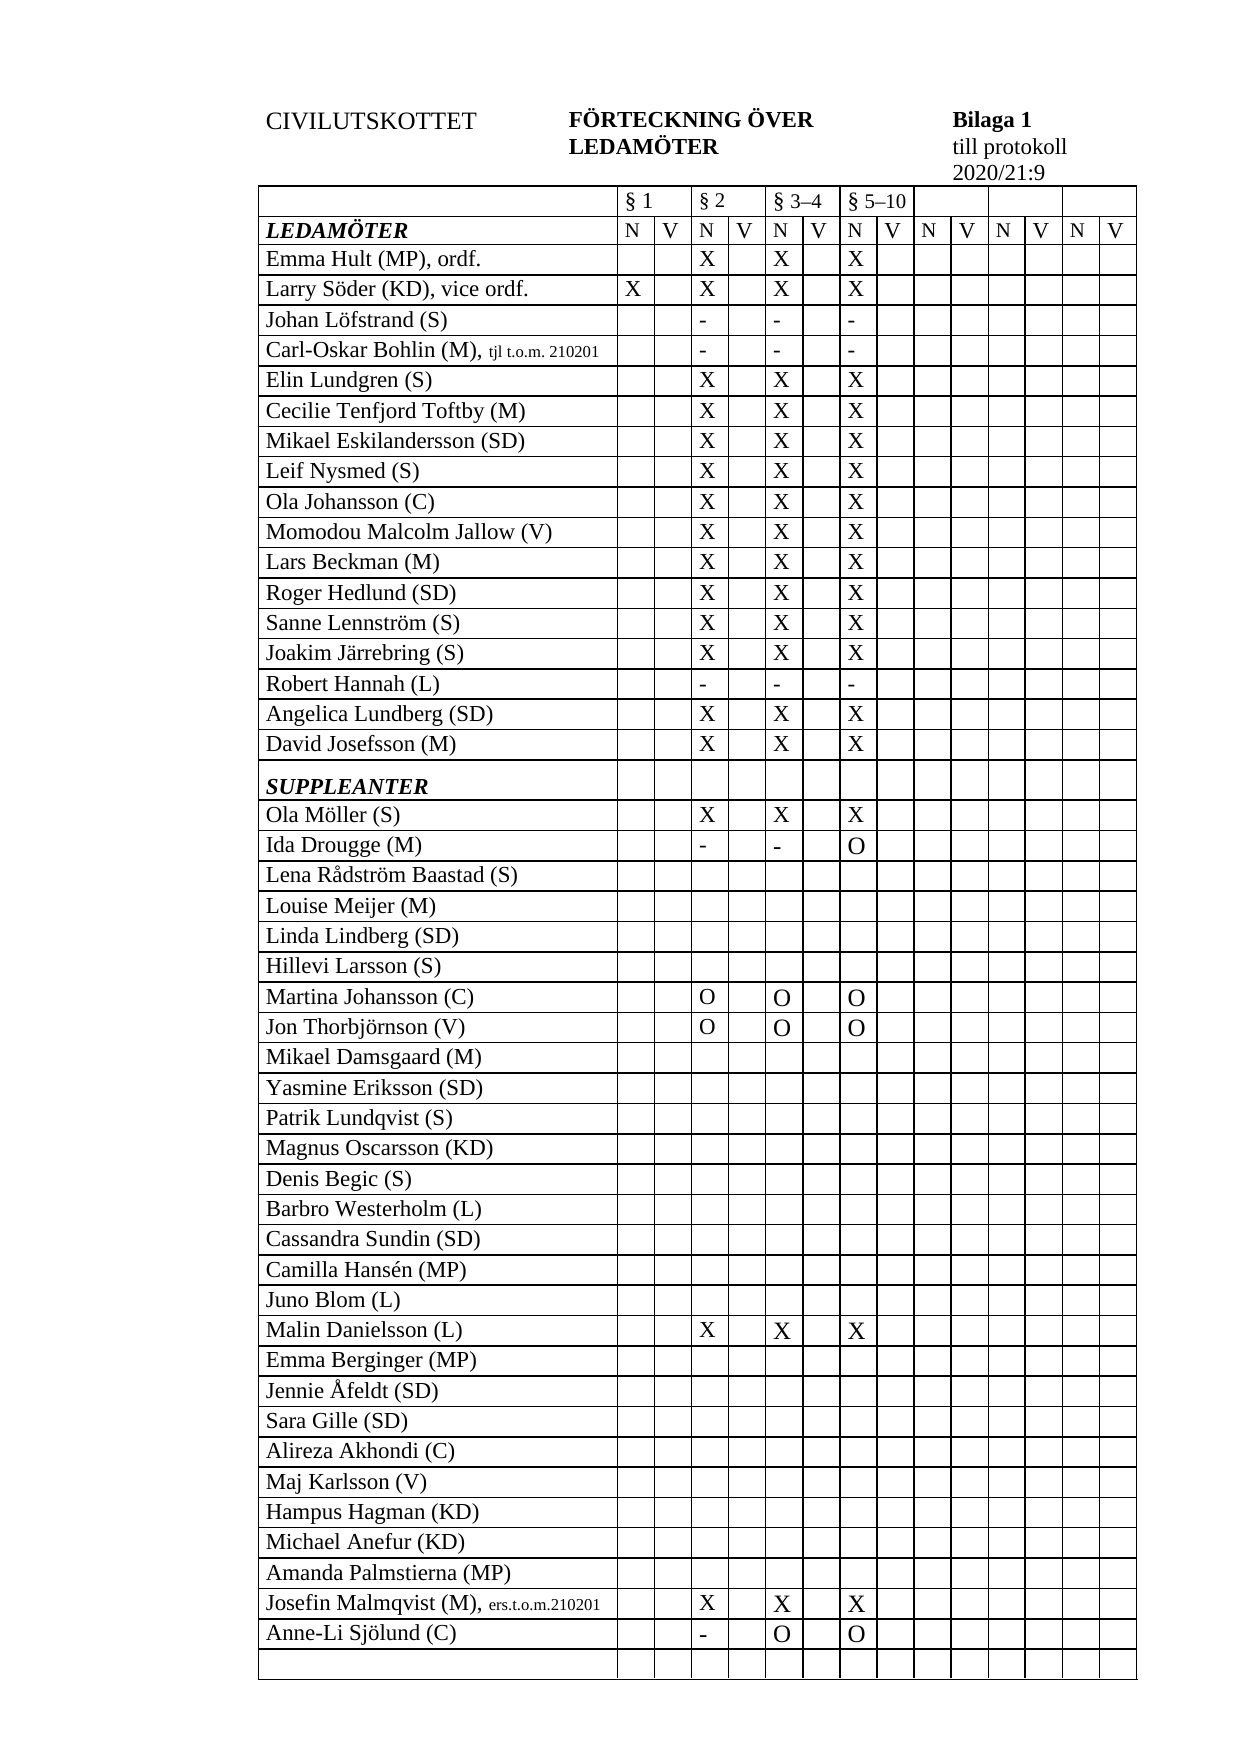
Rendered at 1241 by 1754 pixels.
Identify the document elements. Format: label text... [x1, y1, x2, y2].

table_cell Sanne Lennström (S) [259, 609, 617, 638]
table_cell [915, 1650, 950, 1678]
table_cell [655, 953, 691, 981]
table_cell [1026, 427, 1062, 456]
table_cell [989, 730, 1024, 759]
table_cell [1100, 1498, 1136, 1527]
table_cell [952, 1347, 988, 1375]
table_cell [1100, 1377, 1136, 1406]
table_cell [989, 1589, 1024, 1618]
table_cell [915, 1165, 950, 1193]
table_cell [618, 1074, 654, 1102]
table_cell [878, 245, 913, 274]
table_cell [989, 1135, 1024, 1163]
table_cell [952, 609, 988, 638]
table_cell [915, 639, 950, 668]
table_cell Ola Johansson (C) [259, 488, 617, 516]
table_cell [804, 1559, 839, 1587]
table_cell [989, 1225, 1024, 1254]
table_cell [1063, 983, 1099, 1012]
table_cell [1063, 397, 1099, 426]
table_cell Hampus Hagman (KD) [259, 1498, 617, 1527]
table_cell [878, 336, 913, 365]
table_cell [915, 730, 950, 759]
table_cell [1100, 1135, 1136, 1163]
table_cell [915, 579, 950, 607]
table_cell [804, 1347, 839, 1375]
table_cell [729, 1013, 765, 1042]
table_cell [1063, 245, 1099, 274]
table_cell X [841, 730, 876, 759]
table_cell [655, 1043, 691, 1072]
table_cell X [692, 1316, 728, 1345]
table_cell [989, 488, 1024, 516]
table_cell X [841, 518, 876, 547]
table_cell Maj Karlsson (V) [259, 1468, 617, 1497]
table_cell [989, 1498, 1024, 1527]
table_cell [1026, 639, 1062, 668]
table_cell [989, 953, 1024, 981]
table_cell [841, 1286, 876, 1315]
table_cell [618, 700, 654, 729]
table_cell [655, 1559, 691, 1587]
table_cell [1026, 801, 1062, 830]
table_cell [915, 518, 950, 547]
table_cell [915, 1043, 950, 1072]
table_cell [1026, 579, 1062, 607]
table_cell [878, 730, 913, 759]
table_cell [1100, 831, 1136, 860]
table_cell [878, 609, 913, 638]
table_cell [655, 427, 691, 456]
table_cell X [692, 730, 728, 759]
table_cell [655, 730, 691, 759]
table_cell X [766, 548, 802, 577]
table_cell [915, 306, 950, 334]
table_cell [1063, 548, 1099, 577]
table_cell [915, 1286, 950, 1315]
table_cell X [692, 609, 728, 638]
table_cell [729, 488, 765, 516]
table_cell [878, 801, 913, 830]
table_cell [655, 1528, 691, 1557]
table_cell - [841, 670, 876, 698]
table_cell [841, 1407, 876, 1436]
table_cell [1026, 1225, 1062, 1254]
table_cell Emma Hult (MP), ordf. [259, 245, 617, 274]
table_cell [1026, 1528, 1062, 1557]
table_cell Yasmine Eriksson (SD) [259, 1074, 617, 1102]
table_cell [729, 639, 765, 668]
table_cell [952, 1559, 988, 1587]
table_cell [1063, 1043, 1099, 1072]
table_cell [655, 922, 691, 951]
table_cell [692, 1043, 728, 1072]
table_cell [1100, 862, 1136, 890]
table_cell [1100, 892, 1136, 921]
table_cell [804, 1407, 839, 1436]
table_cell [804, 983, 839, 1012]
table_cell [989, 1104, 1024, 1133]
table_cell X [766, 367, 802, 395]
table_cell [1063, 1225, 1099, 1254]
table_cell [804, 488, 839, 516]
table_cell [729, 1559, 765, 1587]
table_cell [1026, 367, 1062, 395]
table_cell [1100, 1438, 1136, 1466]
table_cell [618, 1225, 654, 1254]
table_cell [729, 1589, 765, 1618]
table_cell [766, 1135, 802, 1163]
table_cell [804, 1316, 839, 1345]
table_cell [618, 1195, 654, 1224]
table_cell [841, 1074, 876, 1102]
table_cell [1063, 892, 1099, 921]
table_cell [952, 1195, 988, 1224]
table_cell Camilla Hansén (MP) [259, 1256, 617, 1284]
table_cell [804, 862, 839, 890]
table_cell [729, 1316, 765, 1345]
table_cell [878, 427, 913, 456]
table_cell [1100, 548, 1136, 577]
table_cell [1026, 1286, 1062, 1315]
table_cell [804, 1377, 839, 1406]
table_cell [1100, 1195, 1136, 1224]
table_cell [915, 670, 950, 698]
table_cell [952, 1650, 988, 1678]
table_cell [952, 639, 988, 668]
table_cell [989, 367, 1024, 395]
table_cell [841, 1559, 876, 1587]
table_cell X [841, 457, 876, 486]
table_cell [1063, 700, 1099, 729]
table_cell [618, 1438, 654, 1466]
table_cell [1100, 1225, 1136, 1254]
table_cell [618, 1316, 654, 1345]
table_cell [618, 488, 654, 516]
table_cell [1026, 457, 1062, 486]
table_cell [729, 1195, 765, 1224]
table_cell [989, 639, 1024, 668]
table_cell [618, 1135, 654, 1163]
table_cell [729, 761, 765, 799]
table_cell [878, 1256, 913, 1284]
table_cell [618, 457, 654, 486]
table_cell [915, 700, 950, 729]
table_cell [804, 276, 839, 304]
table_cell [952, 1104, 988, 1133]
table_cell [878, 1377, 913, 1406]
table_cell [989, 922, 1024, 951]
table_cell [878, 983, 913, 1012]
table_cell [804, 1043, 839, 1072]
table_cell [841, 953, 876, 981]
table_cell [952, 306, 988, 334]
table_cell [989, 1468, 1024, 1497]
table_cell [915, 245, 950, 274]
table_cell [952, 1528, 988, 1557]
table_cell [766, 1438, 802, 1466]
table_cell [804, 1589, 839, 1618]
table_cell [878, 367, 913, 395]
table_cell [1063, 1528, 1099, 1557]
table_cell [989, 670, 1024, 698]
table_cell [1026, 397, 1062, 426]
table_cell [804, 639, 839, 668]
table_cell [618, 397, 654, 426]
table_cell [618, 1468, 654, 1497]
table_cell [618, 518, 654, 547]
table_cell [915, 488, 950, 516]
table_cell Jennie Åfeldt (SD) [259, 1377, 617, 1406]
table_cell V [655, 217, 691, 244]
table_cell [618, 1407, 654, 1436]
table_cell [878, 548, 913, 577]
table_cell [989, 831, 1024, 860]
table_cell [1100, 306, 1136, 334]
table_cell [804, 1286, 839, 1315]
table_cell N [766, 217, 802, 244]
table_cell [729, 609, 765, 638]
table_cell [952, 1316, 988, 1345]
table_cell [618, 1013, 654, 1042]
table_cell N [618, 217, 654, 244]
table_cell - [766, 336, 802, 365]
table_cell [692, 1559, 728, 1587]
table_cell [766, 953, 802, 981]
table_cell [655, 862, 691, 890]
table_cell [1100, 1104, 1136, 1133]
table_cell [1100, 488, 1136, 516]
table_cell X [692, 397, 728, 426]
table_cell [952, 892, 988, 921]
table_cell [729, 983, 765, 1012]
table_cell [692, 1407, 728, 1436]
table_cell [952, 1225, 988, 1254]
table_cell [1026, 1559, 1062, 1587]
table_cell [1063, 1407, 1099, 1436]
table_cell [952, 1013, 988, 1042]
table_cell X [841, 1316, 876, 1345]
table_cell [729, 801, 765, 830]
table_cell [692, 862, 728, 890]
table_cell [915, 1620, 950, 1648]
table_cell § 1 [618, 187, 691, 216]
table_cell X [692, 457, 728, 486]
table_cell [766, 892, 802, 921]
table_cell [618, 306, 654, 334]
table_cell [878, 761, 913, 799]
table_cell Louise Meijer (M) [259, 892, 617, 921]
table_cell [804, 579, 839, 607]
table_cell LEDAMÖTER [259, 217, 617, 244]
table_cell Mikael Damsgaard (M) [259, 1043, 617, 1072]
table_cell [1026, 862, 1062, 890]
table_cell X [692, 427, 728, 456]
table_cell [915, 1013, 950, 1042]
table_cell [804, 397, 839, 426]
table_cell [1063, 488, 1099, 516]
table_cell [618, 1165, 654, 1193]
table_cell [989, 983, 1024, 1012]
table_cell [952, 457, 988, 486]
table_cell [804, 1650, 839, 1678]
table_cell [841, 1438, 876, 1466]
table_cell [729, 1498, 765, 1527]
table_cell [766, 1498, 802, 1527]
table_cell [841, 1104, 876, 1133]
table_cell O [841, 983, 876, 1012]
table_cell [618, 579, 654, 607]
table_cell [729, 700, 765, 729]
table_cell [878, 831, 913, 860]
table_cell X [841, 397, 876, 426]
table_cell [989, 1528, 1024, 1557]
table_cell [989, 457, 1024, 486]
table_cell [729, 953, 765, 981]
table_cell [766, 862, 802, 890]
table_cell [952, 1438, 988, 1466]
table_cell X [841, 1589, 876, 1618]
table_cell [618, 1104, 654, 1133]
table_cell [952, 1620, 988, 1648]
table_cell [915, 548, 950, 577]
table_cell X [692, 1589, 728, 1618]
table_cell [841, 892, 876, 921]
table_cell - [692, 336, 728, 365]
table_cell [915, 1407, 950, 1436]
table_cell [915, 457, 950, 486]
table_cell [729, 1135, 765, 1163]
table_cell [804, 953, 839, 981]
table_cell [1026, 1468, 1062, 1497]
table_cell [766, 1286, 802, 1315]
table_cell X [841, 700, 876, 729]
table_cell [989, 1620, 1024, 1648]
table_cell [766, 761, 802, 799]
table_cell [1063, 1256, 1099, 1284]
table_cell X [692, 579, 728, 607]
table_cell [878, 700, 913, 729]
table_cell [655, 761, 691, 799]
table_cell [1100, 1013, 1136, 1042]
table_cell [952, 1043, 988, 1072]
table_cell [1026, 892, 1062, 921]
table_cell [915, 1104, 950, 1133]
table_cell [1026, 831, 1062, 860]
table_cell [1100, 1347, 1136, 1375]
table_cell Alireza Akhondi (C) [259, 1438, 617, 1466]
table_cell § 2 [692, 187, 765, 216]
table_cell [804, 367, 839, 395]
table_cell O [841, 831, 876, 860]
table_cell [915, 1195, 950, 1224]
table_cell [952, 761, 988, 799]
table_cell [655, 609, 691, 638]
table_cell [766, 1559, 802, 1587]
table_cell [804, 831, 839, 860]
table_cell [804, 1195, 839, 1224]
table_cell [1026, 983, 1062, 1012]
table_cell [655, 1438, 691, 1466]
table_cell [878, 862, 913, 890]
table_cell [1063, 639, 1099, 668]
table_cell [952, 245, 988, 274]
table_cell [766, 1256, 802, 1284]
table_cell [878, 1195, 913, 1224]
table_cell [878, 276, 913, 304]
table_cell [841, 1347, 876, 1375]
table_cell [766, 1650, 802, 1678]
table_cell [989, 892, 1024, 921]
table_cell [1063, 670, 1099, 698]
table_cell [1100, 1256, 1136, 1284]
table_cell [1100, 427, 1136, 456]
table_cell [618, 1559, 654, 1587]
table_cell [692, 1135, 728, 1163]
table_cell [878, 1559, 913, 1587]
table_cell [1100, 579, 1136, 607]
table_cell N [989, 217, 1024, 244]
table_cell [692, 1468, 728, 1497]
table_cell [804, 730, 839, 759]
table_cell X [841, 639, 876, 668]
table_cell [1026, 1316, 1062, 1345]
table_cell [692, 1347, 728, 1375]
table_cell [989, 518, 1024, 547]
table_cell [259, 187, 617, 216]
table_cell [952, 1286, 988, 1315]
table_cell X [692, 548, 728, 577]
table_cell [1026, 1104, 1062, 1133]
table_cell [952, 1498, 988, 1527]
table_cell [952, 397, 988, 426]
table_cell V [1100, 217, 1136, 244]
table_cell [1100, 1407, 1136, 1436]
table_cell X [766, 700, 802, 729]
table_cell [1100, 730, 1136, 759]
table_cell [1063, 862, 1099, 890]
table_cell [766, 1104, 802, 1133]
table_cell [878, 1468, 913, 1497]
table_cell [989, 1316, 1024, 1345]
table_cell - [692, 670, 728, 698]
table_cell [989, 700, 1024, 729]
table_cell [655, 1225, 691, 1254]
table_cell [729, 245, 765, 274]
table_cell O [766, 1013, 802, 1042]
table_cell [804, 1135, 839, 1163]
table_cell [655, 276, 691, 304]
table_cell [804, 1074, 839, 1102]
table_cell [841, 1165, 876, 1193]
table_cell [618, 367, 654, 395]
table_cell [878, 1347, 913, 1375]
table_cell [1063, 609, 1099, 638]
table_cell [655, 831, 691, 860]
table_cell [989, 1407, 1024, 1436]
table_cell [618, 1043, 654, 1072]
table_cell [952, 730, 988, 759]
table_cell [692, 953, 728, 981]
table_cell [878, 518, 913, 547]
table_cell [1026, 953, 1062, 981]
table_cell [1063, 1347, 1099, 1375]
table_cell X [692, 245, 728, 274]
table_cell [1063, 761, 1099, 799]
table_cell [1063, 306, 1099, 334]
table_cell [655, 397, 691, 426]
table_cell [952, 579, 988, 607]
table_cell [915, 367, 950, 395]
table_cell [618, 1256, 654, 1284]
table_cell [1026, 761, 1062, 799]
table_cell [952, 367, 988, 395]
table_cell [915, 1377, 950, 1406]
table_cell [729, 1286, 765, 1315]
table_cell [766, 922, 802, 951]
table_cell [1100, 801, 1136, 830]
table_cell [655, 983, 691, 1012]
table_cell [729, 1347, 765, 1375]
table_cell [878, 1528, 913, 1557]
table_cell [1100, 276, 1136, 304]
table_cell X [692, 639, 728, 668]
table_cell - [766, 670, 802, 698]
table_cell [915, 427, 950, 456]
table_cell [878, 488, 913, 516]
table_cell [729, 579, 765, 607]
table_cell [1100, 457, 1136, 486]
table_cell [1026, 1347, 1062, 1375]
table_cell [692, 1528, 728, 1557]
table_cell [766, 1225, 802, 1254]
table_cell [989, 276, 1024, 304]
table_cell [692, 1165, 728, 1193]
table_cell - [841, 336, 876, 365]
table_cell [1063, 1316, 1099, 1345]
table_cell X [766, 730, 802, 759]
table_cell Hillevi Larsson (S) [259, 953, 617, 981]
table_cell [952, 548, 988, 577]
table_cell [841, 1468, 876, 1497]
table_cell [729, 276, 765, 304]
table_cell [804, 801, 839, 830]
table_cell Lars Beckman (M) [259, 548, 617, 577]
table_cell X [766, 639, 802, 668]
table_cell [952, 1468, 988, 1497]
table_cell X [841, 488, 876, 516]
table_cell [1100, 336, 1136, 365]
table_cell [618, 892, 654, 921]
table_cell [1026, 1650, 1062, 1678]
table_cell [841, 862, 876, 890]
table_cell [989, 427, 1024, 456]
table_cell [989, 801, 1024, 830]
table_cell [915, 1347, 950, 1375]
table_cell O [692, 983, 728, 1012]
table_cell X [841, 609, 876, 638]
table_cell Martina Johansson (C) [259, 983, 617, 1012]
table_cell V [1026, 217, 1062, 244]
table_cell [729, 730, 765, 759]
table_cell V [952, 217, 988, 244]
table_cell V [804, 217, 839, 244]
table_cell [804, 1528, 839, 1557]
table_cell [989, 1013, 1024, 1042]
table_cell [618, 245, 654, 274]
table_cell [915, 862, 950, 890]
table_cell [1100, 670, 1136, 698]
table_cell [618, 336, 654, 365]
table_cell [804, 336, 839, 365]
table_cell [766, 1347, 802, 1375]
table_cell [1063, 518, 1099, 547]
table_cell [989, 1438, 1024, 1466]
table_cell [1100, 518, 1136, 547]
table_cell [692, 1256, 728, 1284]
table_cell [618, 548, 654, 577]
table_cell [841, 1135, 876, 1163]
table_cell [915, 892, 950, 921]
table_cell [841, 922, 876, 951]
table_cell [989, 1286, 1024, 1315]
table_cell O [766, 1620, 802, 1648]
table_cell [1063, 1104, 1099, 1133]
table_cell Anne-Li Sjölund (C) [259, 1620, 617, 1648]
table_cell [878, 1650, 913, 1678]
table_cell [618, 1347, 654, 1375]
table_cell [259, 1650, 617, 1678]
table_cell [1026, 1589, 1062, 1618]
table_cell [1026, 1256, 1062, 1284]
table_cell [1100, 245, 1136, 274]
table_cell David Josefsson (M) [259, 730, 617, 759]
table_cell [878, 457, 913, 486]
table_cell [989, 397, 1024, 426]
table_cell [655, 1104, 691, 1133]
table_cell [1063, 801, 1099, 830]
table_cell [878, 1438, 913, 1466]
table_cell [989, 1195, 1024, 1224]
table_cell [692, 1225, 728, 1254]
table_cell [655, 1589, 691, 1618]
table_cell [692, 922, 728, 951]
table_cell [766, 1165, 802, 1193]
table_cell [1026, 1407, 1062, 1436]
table_cell O [766, 983, 802, 1012]
table_cell [618, 831, 654, 860]
table_cell N [1063, 217, 1099, 244]
table_cell [804, 1256, 839, 1284]
table_cell [655, 548, 691, 577]
table_header CIVILUTSKOTTET [258, 106, 561, 185]
table_cell [915, 1589, 950, 1618]
table_cell [1100, 1620, 1136, 1648]
table_cell - [692, 1620, 728, 1648]
table_cell [729, 1104, 765, 1133]
table_cell [804, 1225, 839, 1254]
table_cell [952, 488, 988, 516]
table_cell Johan Löfstrand (S) [259, 306, 617, 334]
table_cell [729, 367, 765, 395]
table_cell [878, 953, 913, 981]
table_cell [878, 306, 913, 334]
table_cell [1063, 831, 1099, 860]
table_cell [729, 336, 765, 365]
table_cell Michael Anefur (KD) [259, 1528, 617, 1557]
table_cell [915, 276, 950, 304]
table_cell V [878, 217, 913, 244]
table_cell [729, 427, 765, 456]
table_cell [618, 761, 654, 799]
table_cell [766, 1528, 802, 1557]
table_cell [878, 1316, 913, 1345]
table_cell [1026, 488, 1062, 516]
table_cell X [841, 801, 876, 830]
table_cell [1063, 367, 1099, 395]
table_cell [766, 1195, 802, 1224]
table_cell X [766, 801, 802, 830]
table_cell X [841, 367, 876, 395]
table_cell [878, 579, 913, 607]
table_cell [952, 670, 988, 698]
table_cell O [692, 1013, 728, 1042]
table_cell Roger Hedlund (SD) [259, 579, 617, 607]
table_cell [1063, 1195, 1099, 1224]
table_cell X [766, 457, 802, 486]
table_cell [804, 1620, 839, 1648]
table_cell [729, 1620, 765, 1648]
table_cell [952, 922, 988, 951]
table_cell Mikael Eskilandersson (SD) [259, 427, 617, 456]
table_cell [952, 1256, 988, 1284]
table_cell Denis Begic (S) [259, 1165, 617, 1193]
table_cell [804, 892, 839, 921]
table_cell [841, 1225, 876, 1254]
table_cell [952, 1589, 988, 1618]
table_cell [804, 427, 839, 456]
table_cell Carl-Oskar Bohlin (M), tjl t.o.m. 210201 [259, 336, 617, 365]
table_cell [1026, 1438, 1062, 1466]
table_cell [1063, 730, 1099, 759]
table_cell [989, 1377, 1024, 1406]
table_cell [1063, 1165, 1099, 1193]
table_cell [729, 1165, 765, 1193]
table_cell [1100, 983, 1136, 1012]
table_cell [655, 1407, 691, 1436]
table_cell [655, 1316, 691, 1345]
table_cell [878, 397, 913, 426]
table_cell [915, 336, 950, 365]
table_cell [618, 862, 654, 890]
table_cell [729, 1407, 765, 1436]
table_cell [1026, 1135, 1062, 1163]
table_cell [952, 518, 988, 547]
table_cell [1063, 1377, 1099, 1406]
table_cell [1026, 548, 1062, 577]
table_cell [766, 1468, 802, 1497]
table_cell [841, 1377, 876, 1406]
table_cell [655, 1468, 691, 1497]
table_cell Cecilie Tenfjord Toftby (M) [259, 397, 617, 426]
table_cell [1063, 1498, 1099, 1527]
table_cell [989, 862, 1024, 890]
table_cell [1100, 1316, 1136, 1345]
table_cell [655, 1347, 691, 1375]
table_cell [878, 1043, 913, 1072]
table_cell [655, 245, 691, 274]
table_cell X [841, 427, 876, 456]
table_cell [692, 1104, 728, 1133]
table_cell [655, 1165, 691, 1193]
table_cell [618, 730, 654, 759]
table_cell - [841, 306, 876, 334]
table_cell [915, 1528, 950, 1557]
table_cell [915, 187, 988, 216]
table_cell [655, 801, 691, 830]
table_cell [989, 336, 1024, 365]
table_cell [655, 1135, 691, 1163]
table_cell X [692, 488, 728, 516]
table_cell [915, 761, 950, 799]
table_cell [841, 1256, 876, 1284]
table_cell [989, 1074, 1024, 1102]
table_cell X [766, 245, 802, 274]
table_cell [1100, 1559, 1136, 1587]
table_cell Elin Lundgren (S) [259, 367, 617, 395]
table_cell [1100, 1528, 1136, 1557]
table_cell Amanda Palmstierna (MP) [259, 1559, 617, 1587]
table_cell [766, 1074, 802, 1102]
table_cell [952, 700, 988, 729]
table_cell [878, 1620, 913, 1648]
table_cell [1063, 1074, 1099, 1102]
table_cell [655, 1498, 691, 1527]
table_cell [729, 1468, 765, 1497]
table_cell [1063, 1013, 1099, 1042]
table_cell [804, 457, 839, 486]
table_cell [1063, 276, 1099, 304]
table_cell [804, 306, 839, 334]
table_cell [915, 922, 950, 951]
table_cell [729, 1225, 765, 1254]
table_cell [655, 1074, 691, 1102]
table_cell Lena Rådström Baastad (S) [259, 862, 617, 890]
table_cell [952, 1377, 988, 1406]
table_cell Emma Berginger (MP) [259, 1347, 617, 1375]
table_cell [618, 1377, 654, 1406]
table_header Bilaga 1 till protokoll 2020/21:9 [945, 106, 1137, 185]
table_cell [804, 700, 839, 729]
table_cell [618, 953, 654, 981]
table_cell X [841, 548, 876, 577]
table_cell Larry Söder (KD), vice ordf. [259, 276, 617, 304]
table_cell [655, 1620, 691, 1648]
table_cell [729, 670, 765, 698]
table_cell Angelica Lundberg (SD) [259, 700, 617, 729]
table_cell [1026, 1074, 1062, 1102]
table_cell - [692, 306, 728, 334]
table_cell [804, 1468, 839, 1497]
table_cell [1026, 276, 1062, 304]
table_cell [952, 427, 988, 456]
table_cell [878, 1589, 913, 1618]
table_cell [952, 862, 988, 890]
table_cell X [766, 276, 802, 304]
table_cell [1063, 1135, 1099, 1163]
table_cell [878, 1407, 913, 1436]
table_cell Linda Lindberg (SD) [259, 922, 617, 951]
table_cell [952, 953, 988, 981]
table_cell [1063, 1559, 1099, 1587]
table_cell X [766, 1316, 802, 1345]
table_cell § 3–4 [766, 187, 839, 216]
table_cell [655, 367, 691, 395]
table_cell [729, 831, 765, 860]
table_cell [618, 922, 654, 951]
table_cell Juno Blom (L) [259, 1286, 617, 1315]
table_cell [1100, 367, 1136, 395]
table_cell [729, 892, 765, 921]
table_cell [915, 831, 950, 860]
table_cell N [841, 217, 876, 244]
table_cell [729, 397, 765, 426]
table_cell [655, 700, 691, 729]
table_cell [1026, 1377, 1062, 1406]
table_cell [655, 579, 691, 607]
table_cell [618, 670, 654, 698]
table_cell [1100, 1165, 1136, 1193]
table_cell [729, 1650, 765, 1678]
table_cell [952, 1165, 988, 1193]
table_cell Momodou Malcolm Jallow (V) [259, 518, 617, 547]
table_cell X [766, 579, 802, 607]
table_header FÖRTECKNING ÖVER LEDAMÖTER [561, 106, 945, 185]
table_cell [618, 1286, 654, 1315]
table_cell [1026, 922, 1062, 951]
table_cell [804, 245, 839, 274]
table_cell [1063, 457, 1099, 486]
table_cell [989, 579, 1024, 607]
table_cell [841, 1528, 876, 1557]
table_cell [878, 922, 913, 951]
table_cell [692, 1377, 728, 1406]
table_cell - [692, 831, 728, 860]
table_cell [915, 1498, 950, 1527]
table_cell [989, 187, 1062, 216]
table_cell [952, 1074, 988, 1102]
table_cell [655, 1256, 691, 1284]
table_cell - [766, 831, 802, 860]
table_cell [692, 1286, 728, 1315]
table_cell Joakim Järrebring (S) [259, 639, 617, 668]
table_cell [729, 457, 765, 486]
table_cell X [766, 427, 802, 456]
table_cell [1026, 1013, 1062, 1042]
table_cell [878, 1286, 913, 1315]
table_cell [1100, 700, 1136, 729]
table_cell X [692, 801, 728, 830]
table_cell [841, 1043, 876, 1072]
table_cell [1063, 579, 1099, 607]
table_cell [1026, 1620, 1062, 1648]
table_cell [1100, 953, 1136, 981]
table_cell [1026, 1043, 1062, 1072]
table_cell [804, 1165, 839, 1193]
table_cell [618, 1498, 654, 1527]
table_cell [952, 801, 988, 830]
table_cell [1063, 427, 1099, 456]
table_cell [989, 1043, 1024, 1072]
table_cell [655, 488, 691, 516]
table_cell [878, 1135, 913, 1163]
table_cell Cassandra Sundin (SD) [259, 1225, 617, 1254]
table_cell [729, 1528, 765, 1557]
table_cell [655, 457, 691, 486]
table_cell [878, 892, 913, 921]
table_cell Patrik Lundqvist (S) [259, 1104, 617, 1133]
table_cell V [729, 217, 765, 244]
table_cell § 5–10 [841, 187, 913, 216]
table_cell [1100, 1650, 1136, 1678]
table_cell [952, 336, 988, 365]
table_cell X [841, 245, 876, 274]
table_cell [1063, 953, 1099, 981]
table_cell [915, 1225, 950, 1254]
table_cell [692, 892, 728, 921]
table_cell [915, 1559, 950, 1587]
table_cell [989, 1165, 1024, 1193]
table_cell X [841, 276, 876, 304]
table_cell [989, 761, 1024, 799]
table_cell [1026, 245, 1062, 274]
table_cell N [915, 217, 950, 244]
table_cell [915, 1438, 950, 1466]
table_cell [655, 518, 691, 547]
table_cell N [692, 217, 728, 244]
table_cell [618, 1620, 654, 1648]
table_cell [915, 983, 950, 1012]
table_cell [952, 276, 988, 304]
table_cell [804, 922, 839, 951]
table_cell [878, 1165, 913, 1193]
table_cell [878, 1498, 913, 1527]
table_cell [692, 1498, 728, 1527]
table_cell [1063, 1589, 1099, 1618]
table_cell [692, 1195, 728, 1224]
table_cell [915, 1316, 950, 1345]
table_cell [1100, 1468, 1136, 1497]
table_cell [989, 609, 1024, 638]
table_cell [804, 609, 839, 638]
table_cell [841, 1650, 876, 1678]
table_cell [618, 983, 654, 1012]
table_cell [655, 1195, 691, 1224]
table_cell X [841, 579, 876, 607]
table_cell [1063, 1438, 1099, 1466]
table_cell [729, 862, 765, 890]
table_cell [1026, 730, 1062, 759]
table_cell [952, 1135, 988, 1163]
table_cell O [841, 1013, 876, 1042]
table_cell [729, 548, 765, 577]
table_cell [1063, 1468, 1099, 1497]
table_cell [915, 953, 950, 981]
table_cell [841, 1195, 876, 1224]
table_cell Sara Gille (SD) [259, 1407, 617, 1436]
table_cell [1100, 397, 1136, 426]
table_cell [729, 1438, 765, 1466]
table_cell [1026, 1165, 1062, 1193]
table_cell [1026, 1195, 1062, 1224]
table_cell [618, 609, 654, 638]
table_cell [655, 1286, 691, 1315]
table_cell [1026, 518, 1062, 547]
table_cell [729, 1043, 765, 1072]
table_cell [804, 761, 839, 799]
table_cell [1100, 1286, 1136, 1315]
table_cell [655, 670, 691, 698]
table_cell [1100, 1074, 1136, 1102]
table_cell [878, 1225, 913, 1254]
table_cell [841, 761, 876, 799]
table_cell [1063, 1286, 1099, 1315]
table_cell [1063, 922, 1099, 951]
table_cell [655, 1650, 691, 1678]
table_cell [878, 639, 913, 668]
table_cell [952, 1407, 988, 1436]
table_cell [692, 761, 728, 799]
table_cell [1063, 336, 1099, 365]
table_cell [989, 548, 1024, 577]
table_cell Leif Nysmed (S) [259, 457, 617, 486]
table_cell X [692, 367, 728, 395]
table_cell [618, 1528, 654, 1557]
table_cell Barbro Westerholm (L) [259, 1195, 617, 1224]
table_cell [766, 1043, 802, 1072]
table_cell X [766, 488, 802, 516]
table_cell [655, 1013, 691, 1042]
table_cell [804, 670, 839, 698]
table_cell [915, 609, 950, 638]
table_cell Malin Danielsson (L) [259, 1316, 617, 1345]
table_cell [878, 1013, 913, 1042]
table_cell [804, 1498, 839, 1527]
table_cell [1063, 1650, 1099, 1678]
table_cell Ola Möller (S) [259, 801, 617, 830]
table_cell [878, 1074, 913, 1102]
table_cell [915, 1256, 950, 1284]
table_cell [1063, 1620, 1099, 1648]
table_cell X [692, 518, 728, 547]
table_cell [1026, 306, 1062, 334]
table_cell [766, 1377, 802, 1406]
table_cell [655, 1377, 691, 1406]
table_cell [952, 831, 988, 860]
table_cell [1026, 336, 1062, 365]
table_cell X [766, 1589, 802, 1618]
table_cell Jon Thorbjörnson (V) [259, 1013, 617, 1042]
table_cell X [766, 397, 802, 426]
table_cell [915, 1468, 950, 1497]
table_cell [989, 306, 1024, 334]
table_cell X [766, 518, 802, 547]
table_cell [1100, 1589, 1136, 1618]
table_cell [878, 670, 913, 698]
table_cell [989, 1256, 1024, 1284]
table_cell [655, 336, 691, 365]
table_cell X [692, 700, 728, 729]
table_cell [1026, 1498, 1062, 1527]
table_cell [804, 1013, 839, 1042]
table_cell [915, 1074, 950, 1102]
table_cell Magnus Oscarsson (KD) [259, 1135, 617, 1163]
table_cell [804, 1438, 839, 1466]
table_cell O [841, 1620, 876, 1648]
table_cell [1026, 670, 1062, 698]
table_cell SUPPLEANTER [259, 761, 617, 799]
table_cell [1100, 761, 1136, 799]
table_cell [1100, 922, 1136, 951]
table_cell [1026, 700, 1062, 729]
table_cell [841, 1498, 876, 1527]
table_cell [915, 397, 950, 426]
table_cell Ida Drougge (M) [259, 831, 617, 860]
table_cell X [692, 276, 728, 304]
table_cell [804, 518, 839, 547]
table_cell [729, 1377, 765, 1406]
table_cell [1063, 187, 1136, 216]
table_cell [729, 518, 765, 547]
table_cell [1100, 609, 1136, 638]
table_cell [1100, 1043, 1136, 1072]
table_cell [766, 1407, 802, 1436]
table_cell [952, 983, 988, 1012]
table_cell [989, 1650, 1024, 1678]
table_cell [989, 1347, 1024, 1375]
table_cell [729, 922, 765, 951]
table_cell [692, 1650, 728, 1678]
table_cell Josefin Malmqvist (M), ers.t.o.m.210201 [259, 1589, 617, 1618]
table_cell [618, 801, 654, 830]
table_cell X [618, 276, 654, 304]
table_cell [655, 639, 691, 668]
table_cell [915, 801, 950, 830]
table_cell [655, 892, 691, 921]
table_cell [729, 306, 765, 334]
table_cell [915, 1135, 950, 1163]
table_cell [618, 1650, 654, 1678]
table_cell [618, 427, 654, 456]
table_cell [1100, 639, 1136, 668]
table_cell [804, 1104, 839, 1133]
table_cell [1026, 609, 1062, 638]
table_cell Robert Hannah (L) [259, 670, 617, 698]
table_cell [618, 639, 654, 668]
table_cell [729, 1074, 765, 1102]
table_cell X [766, 609, 802, 638]
table_cell - [766, 306, 802, 334]
table_cell [692, 1438, 728, 1466]
table_cell [989, 245, 1024, 274]
table_cell [989, 1559, 1024, 1587]
table_cell [618, 1589, 654, 1618]
table_cell [878, 1104, 913, 1133]
table_cell [804, 548, 839, 577]
table_cell [729, 1256, 765, 1284]
table_cell [655, 306, 691, 334]
table_cell [692, 1074, 728, 1102]
